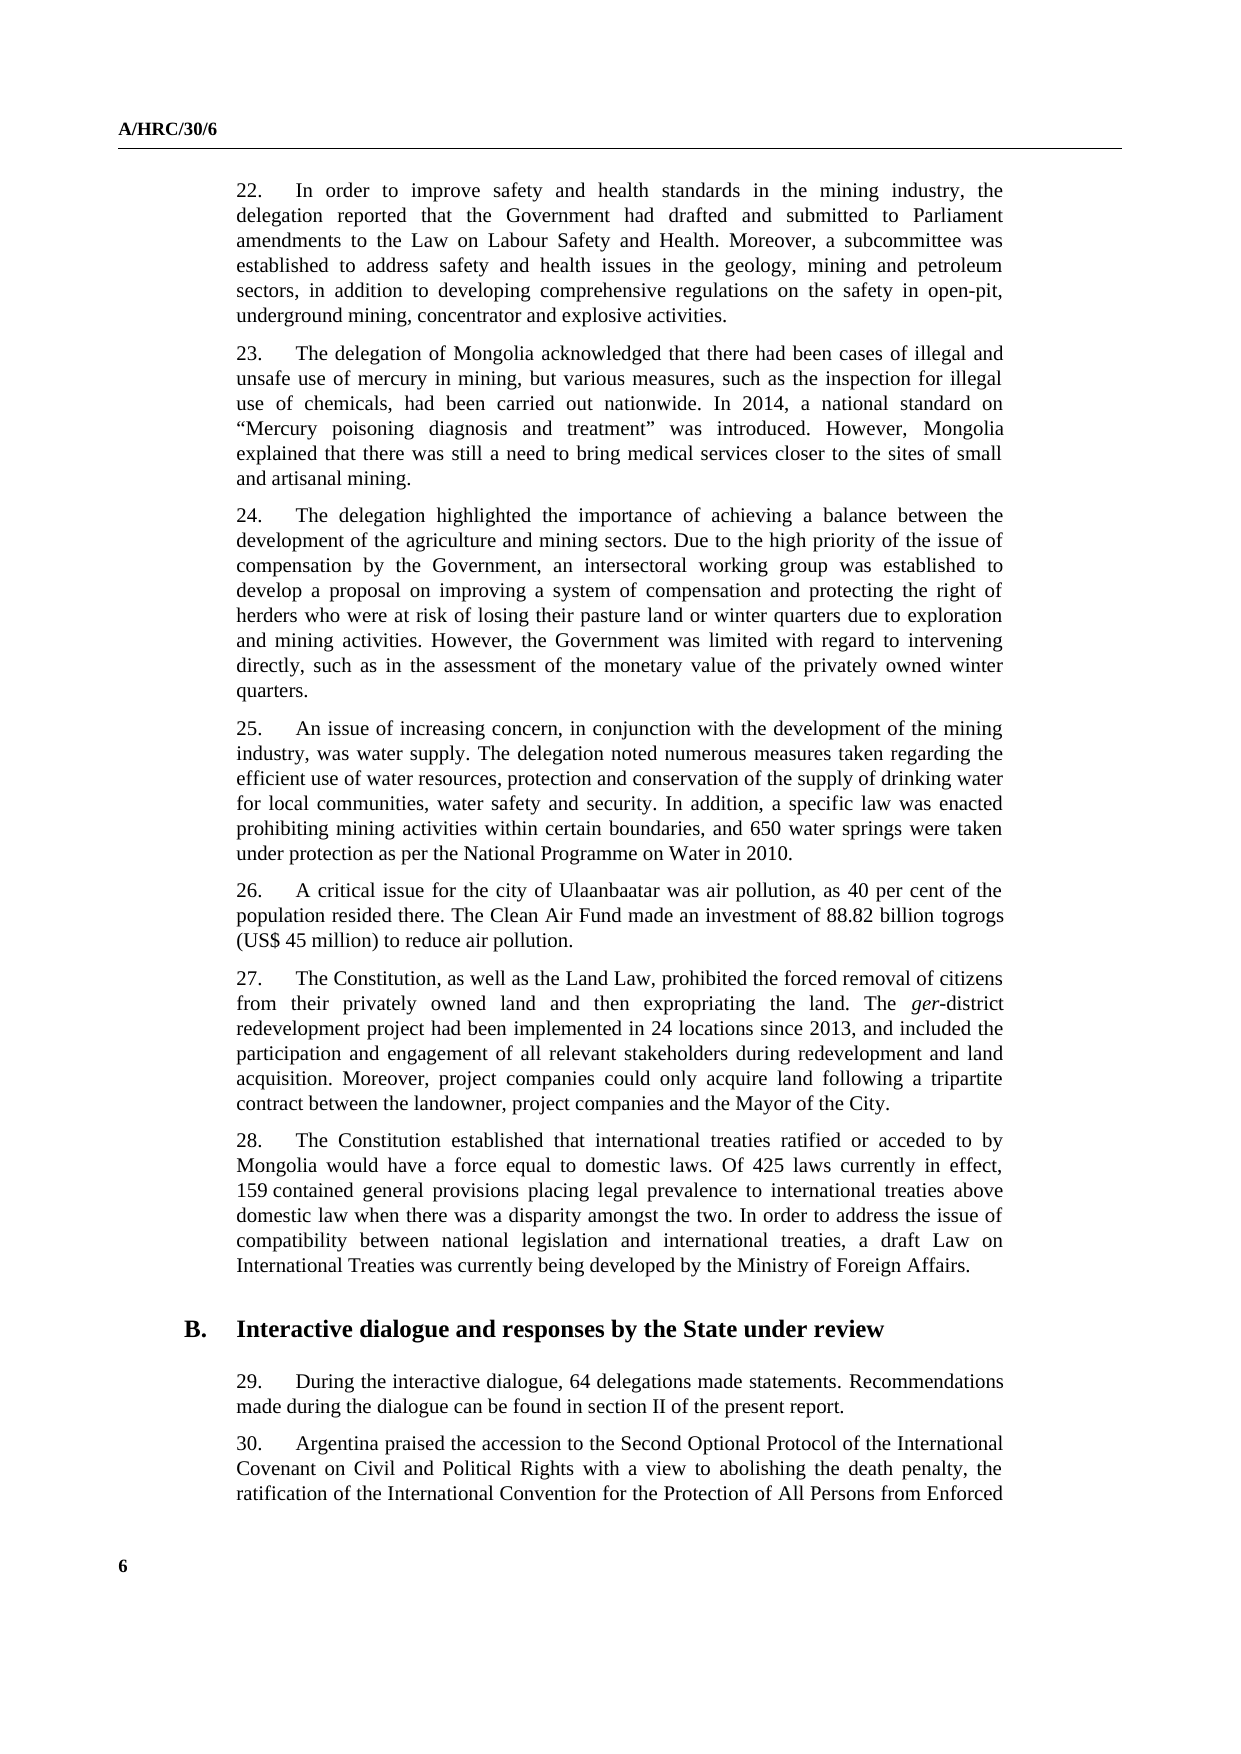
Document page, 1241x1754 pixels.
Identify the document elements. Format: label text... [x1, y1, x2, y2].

text 23. The delegation of Mongolia acknowledged that there had been cases of illegal and unsafe use of mercury in mining, but various measures, such as the inspection for illegal use of chemicals, had been carried out nationwide. In 2014, a national standard on “Mercury poisoning diagnosis and treatment” was introduced. However, Mongolia explained that there was still a need to bring medical services closer to the sites of small and artisanal mining. [236, 340, 1004, 490]
text 27. The Constitution, as well as the Land Law, prohibited the forced removal of citizens from their privately owned land and then expropriating the land. The ger-district redevelopment project had been implemented in 24 locations since 2013, and included the participation and engagement of all relevant stakeholders during redevelopment and land acquisition. Moreover, project companies could only acquire land following a tripartite contract between the landowner, project companies and the Mayor of the City. [236, 965, 1004, 1115]
text B. Interactive dialogue and responses by the State under review [118, 1315, 1004, 1343]
text 22. In order to improve safety and health standards in the mining industry, the delegation reported that the Government had drafted and submitted to Parliament amendments to the Law on Labour Safety and Health. Moreover, a subcommittee was established to address safety and health issues in the geology, mining and petroleum sectors, in addition to developing comprehensive regulations on the safety in open-pit, underground mining, concentrator and explosive activities. [236, 177, 1004, 327]
text 29. During the interactive dialogue, 64 delegations made statements. Recommendations made during the dialogue can be found in section II of the present report. [236, 1368, 1004, 1418]
text 28. The Constitution established that international treaties ratified or acceded to by Mongolia would have a force equal to domestic laws. Of 425 laws currently in effect, 159 contained general provisions placing legal prevalence to international treaties above domestic law when there was a disparity amongst the two. In order to address the issue of compatibility between national legislation and international treaties, a draft Law on International Treaties was currently being developed by the Ministry of Foreign Affairs. [236, 1127, 1004, 1277]
text 26. A critical issue for the city of Ulaanbaatar was air pollution, as 40 per cent of the population resided there. The Clean Air Fund made an investment of 88.82 billion togrogs (US$ 45 million) to reduce air pollution. [236, 877, 1004, 952]
text 25. An issue of increasing concern, in conjunction with the development of the mining industry, was water supply. The delegation noted numerous measures taken regarding the efficient use of water resources, protection and conservation of the supply of drinking water for local communities, water safety and security. In addition, a specific law was enacted prohibiting mining activities within certain boundaries, and 650 water springs were taken under protection as per the National Programme on Water in 2010. [236, 715, 1004, 865]
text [236, 1430, 1004, 1505]
text 24. The delegation highlighted the importance of achieving a balance between the development of the agriculture and mining sectors. Due to the high priority of the issue of compensation by the Government, an intersectoral working group was established to develop a proposal on improving a system of compensation and protecting the right of herders who were at risk of losing their pasture land or winter quarters due to exploration and mining activities. However, the Government was limited with regard to intervening directly, such as in the assessment of the monetary value of the privately owned winter quarters. [236, 502, 1004, 702]
